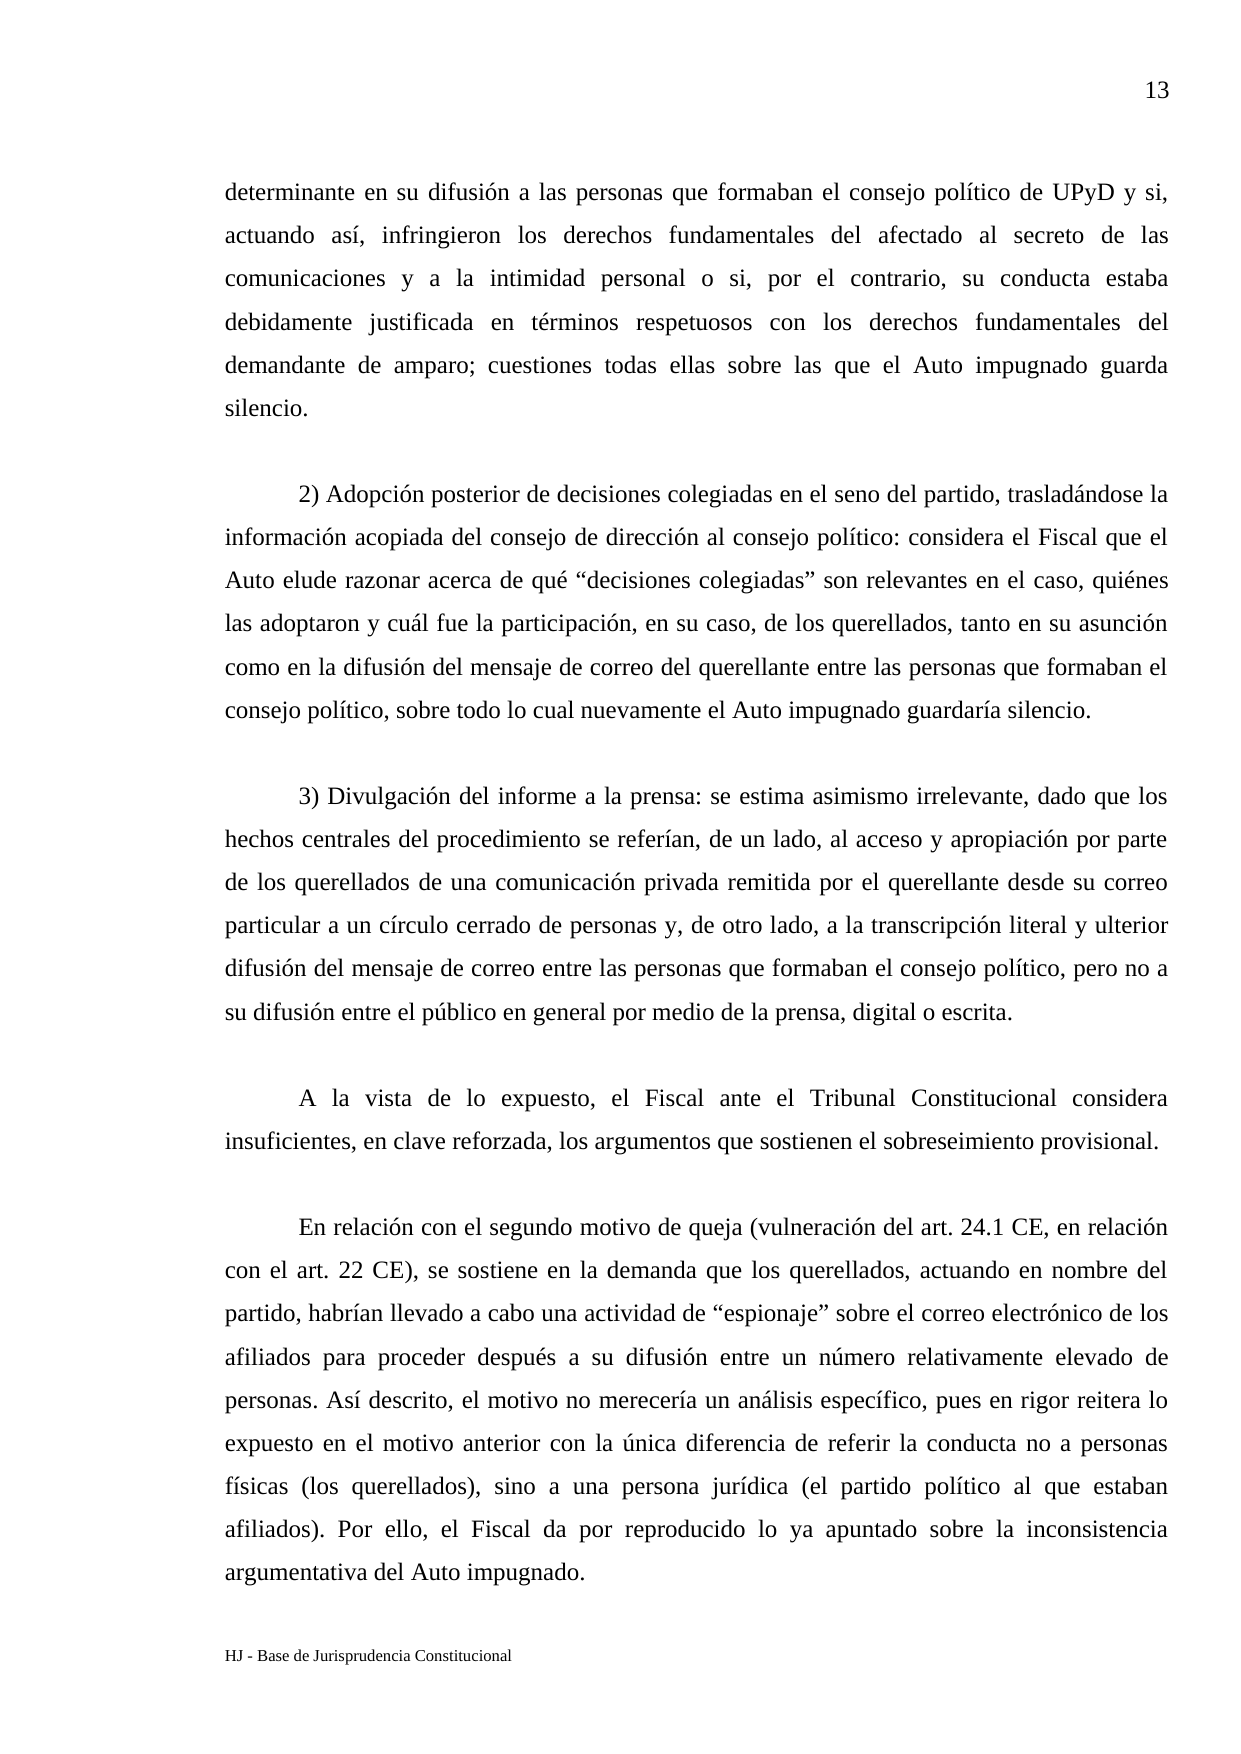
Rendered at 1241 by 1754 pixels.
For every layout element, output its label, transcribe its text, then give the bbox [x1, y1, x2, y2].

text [224, 177, 1169, 422]
text 3) Divulgación del informe a la prensa: se estima asimismo irrelevante, dado que los hechos centrales del procedimiento se referían, de un lado, al acceso y apropiación por parte de los querellados de una comunicación privada remitida por el querellante desde su correo particular a un círculo cerrado de personas y, de otro lado, a la transcripción literal y ulterior difusión del mensaje de correo entre las personas que formaban el consejo político, pero no a su difusión entre el público en general por medio de la prensa, digital o escrita. [224, 781, 1169, 1025]
text 2) Adopción posterior de decisiones colegiadas en el seno del partido, trasladándose la información acopiada del consejo de dirección al consejo político: considera el Fiscal que el Auto elude razonar acerca de qué “decisiones colegiadas” son relevantes en el caso, quiénes las adoptaron y cuál fue la participación, en su caso, de los querellados, tanto en su asunción como en la difusión del mensaje de correo del querellante entre las personas que formaban el consejo político, sobre todo lo cual nuevamente el Auto impugnado guardaría silencio. [224, 479, 1169, 723]
text En relación con el segundo motivo de queja (vulneración del art. 24.1 CE, en relación con el art. 22 CE), se sostiene en la demanda que los querellados, actuando en nombre del partido, habrían llevado a cabo una actividad de “espionaje” sobre el correo electrónico de los afiliados para proceder después a su difusión entre un número relativamente elevado de personas. Así descrito, el motivo no merecería un análisis específico, pues en rigor reitera lo expuesto en el motivo anterior con la única diferencia de referir la conducta no a personas físicas (los querellados), sino a una persona jurídica (el partido político al que estaban afiliados). Por ello, el Fiscal da por reproducido lo ya apuntado sobre la inconsistencia argumentativa del Auto impugnado. [224, 1212, 1169, 1586]
text A la vista de lo expuesto, el Fiscal ante el Tribunal Constitucional considera insuficientes, en clave reforzada, los argumentos que sostienen el sobreseimiento provisional. [224, 1083, 1169, 1155]
